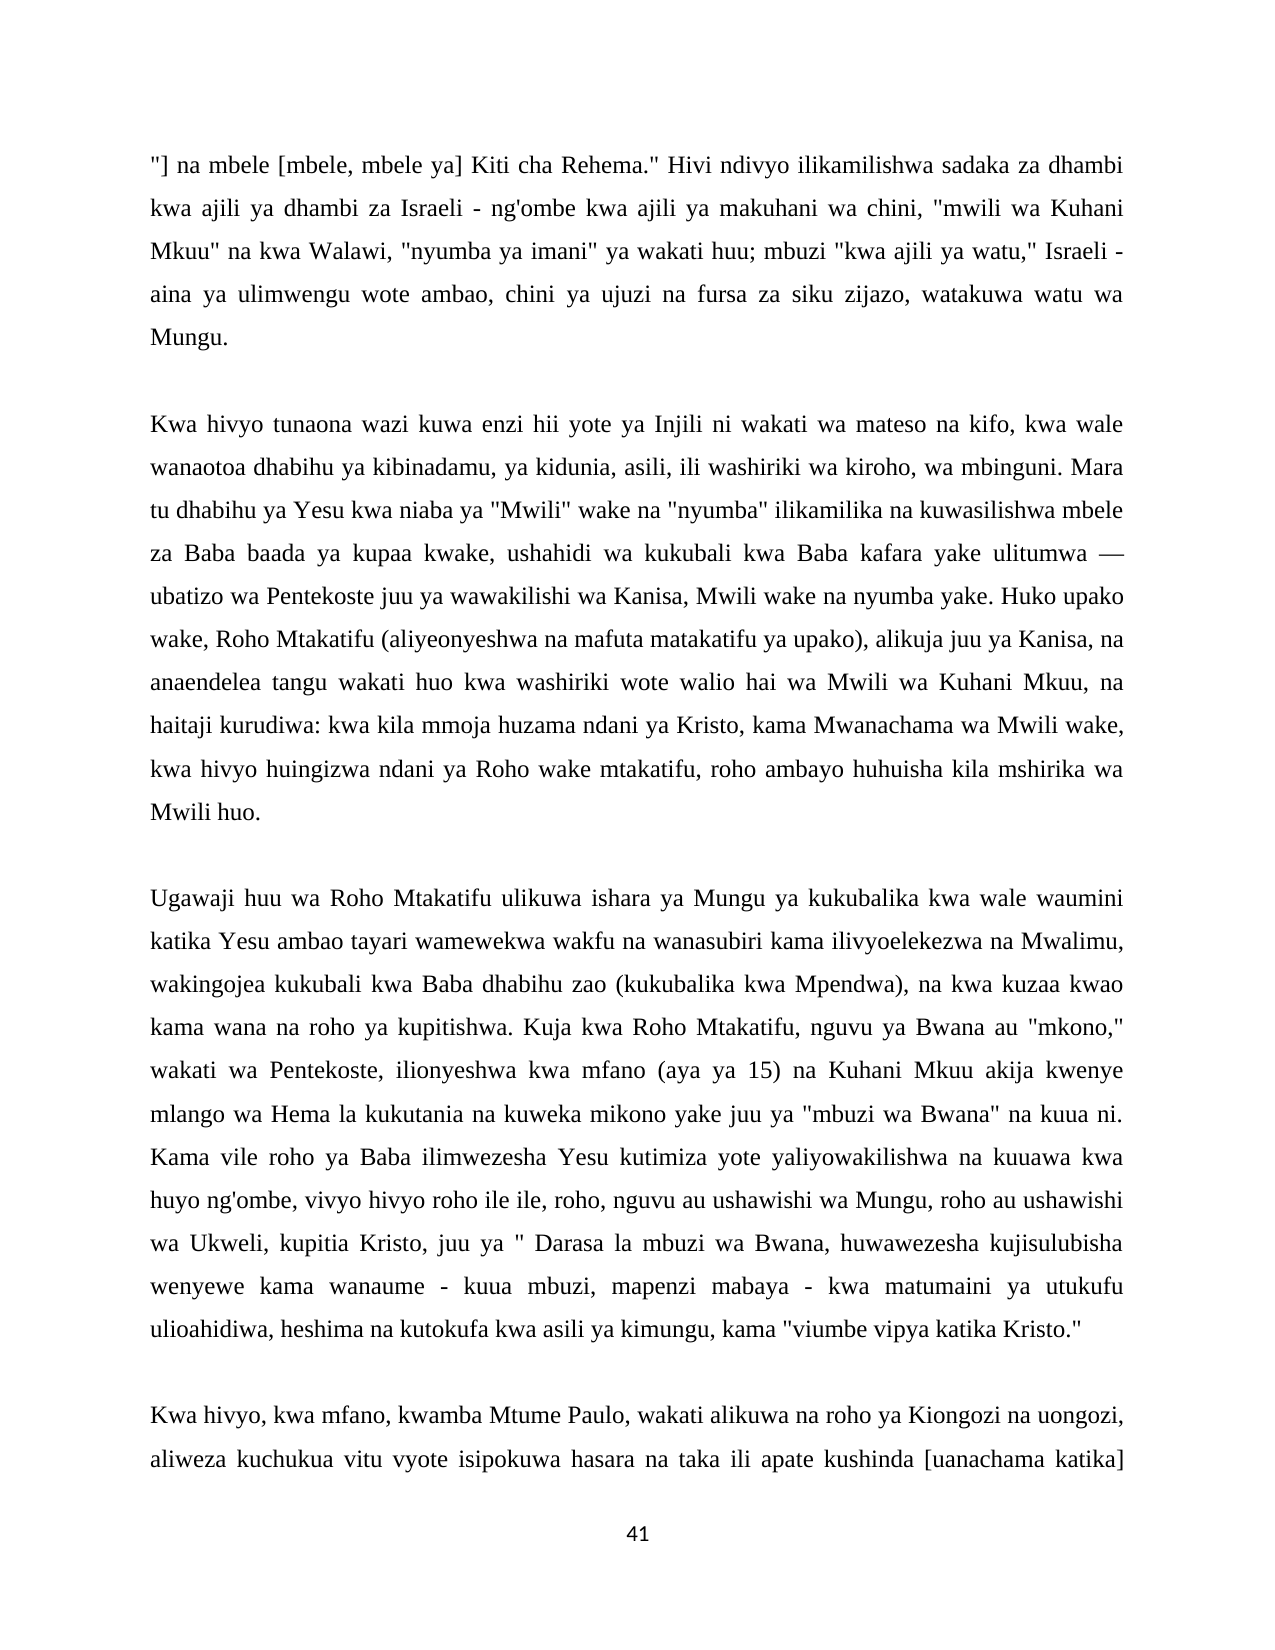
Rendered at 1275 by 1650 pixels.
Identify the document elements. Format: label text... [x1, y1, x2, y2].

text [150, 150, 1125, 351]
text Ugawaji huu wa Roho Mtakatifu ulikuwa ishara ya Mungu ya kukubalika kwa wale waumini katika Yesu ambao tayari wamewekwa wakfu na wanasubiri kama ilivyoelekezwa na Mwalimu, wakingojea kukubali kwa Baba dhabihu zao (kukubalika kwa Mpendwa), na kwa kuzaa kwao kama wana na roho ya kupitishwa. Kuja kwa Roho Mtakatifu, nguvu ya Bwana au "mkono," wakati wa Pentekoste, ilionyeshwa kwa mfano (aya ya 15) na Kuhani Mkuu akija kwenye mlango wa Hema la kukutania na kuweka mikono yake juu ya "mbuzi wa Bwana" na kuua ni. Kama vile roho ya Baba ilimwezesha Yesu kutimiza yote yaliyowakilishwa na kuuawa kwa huyo ng'ombe, vivyo hivyo roho ile ile, roho, nguvu au ushawishi wa Mungu, roho au ushawishi wa Ukweli, kupitia Kristo, juu ya " Darasa la mbuzi wa Bwana, huwawezesha kujisulubisha wenyewe kama wanaume - kuua mbuzi, mapenzi mabaya - kwa matumaini ya utukufu ulioahidiwa, heshima na kutokufa kwa asili ya kimungu, kama "viumbe vipya katika Kristo." [150, 883, 1125, 1343]
text Kwa hivyo tunaona wazi kuwa enzi hii yote ya Injili ni wakati wa mateso na kifo, kwa wale wanaotoa dhabihu ya kibinadamu, ya kidunia, asili, ili washiriki wa kiroho, wa mbinguni. Mara tu dhabihu ya Yesu kwa niaba ya "Mwili" wake na "nyumba" ilikamilika na kuwasilishwa mbele za Baba baada ya kupaa kwake, ushahidi wa kukubali kwa Baba kafara yake ulitumwa — ubatizo wa Pentekoste juu ya wawakilishi wa Kanisa, Mwili wake na nyumba yake. Huko upako wake, Roho Mtakatifu (aliyeonyeshwa na mafuta matakatifu ya upako), alikuja juu ya Kanisa, na anaendelea tangu wakati huo kwa washiriki wote walio hai wa Mwili wa Kuhani Mkuu, na haitaji kurudiwa: kwa kila mmoja huzama ndani ya Kristo, kama Mwanachama wa Mwili wake, kwa hivyo huingizwa ndani ya Roho wake mtakatifu, roho ambayo huhuisha kila mshirika wa Mwili huo. [150, 409, 1125, 826]
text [150, 1401, 1125, 1472]
